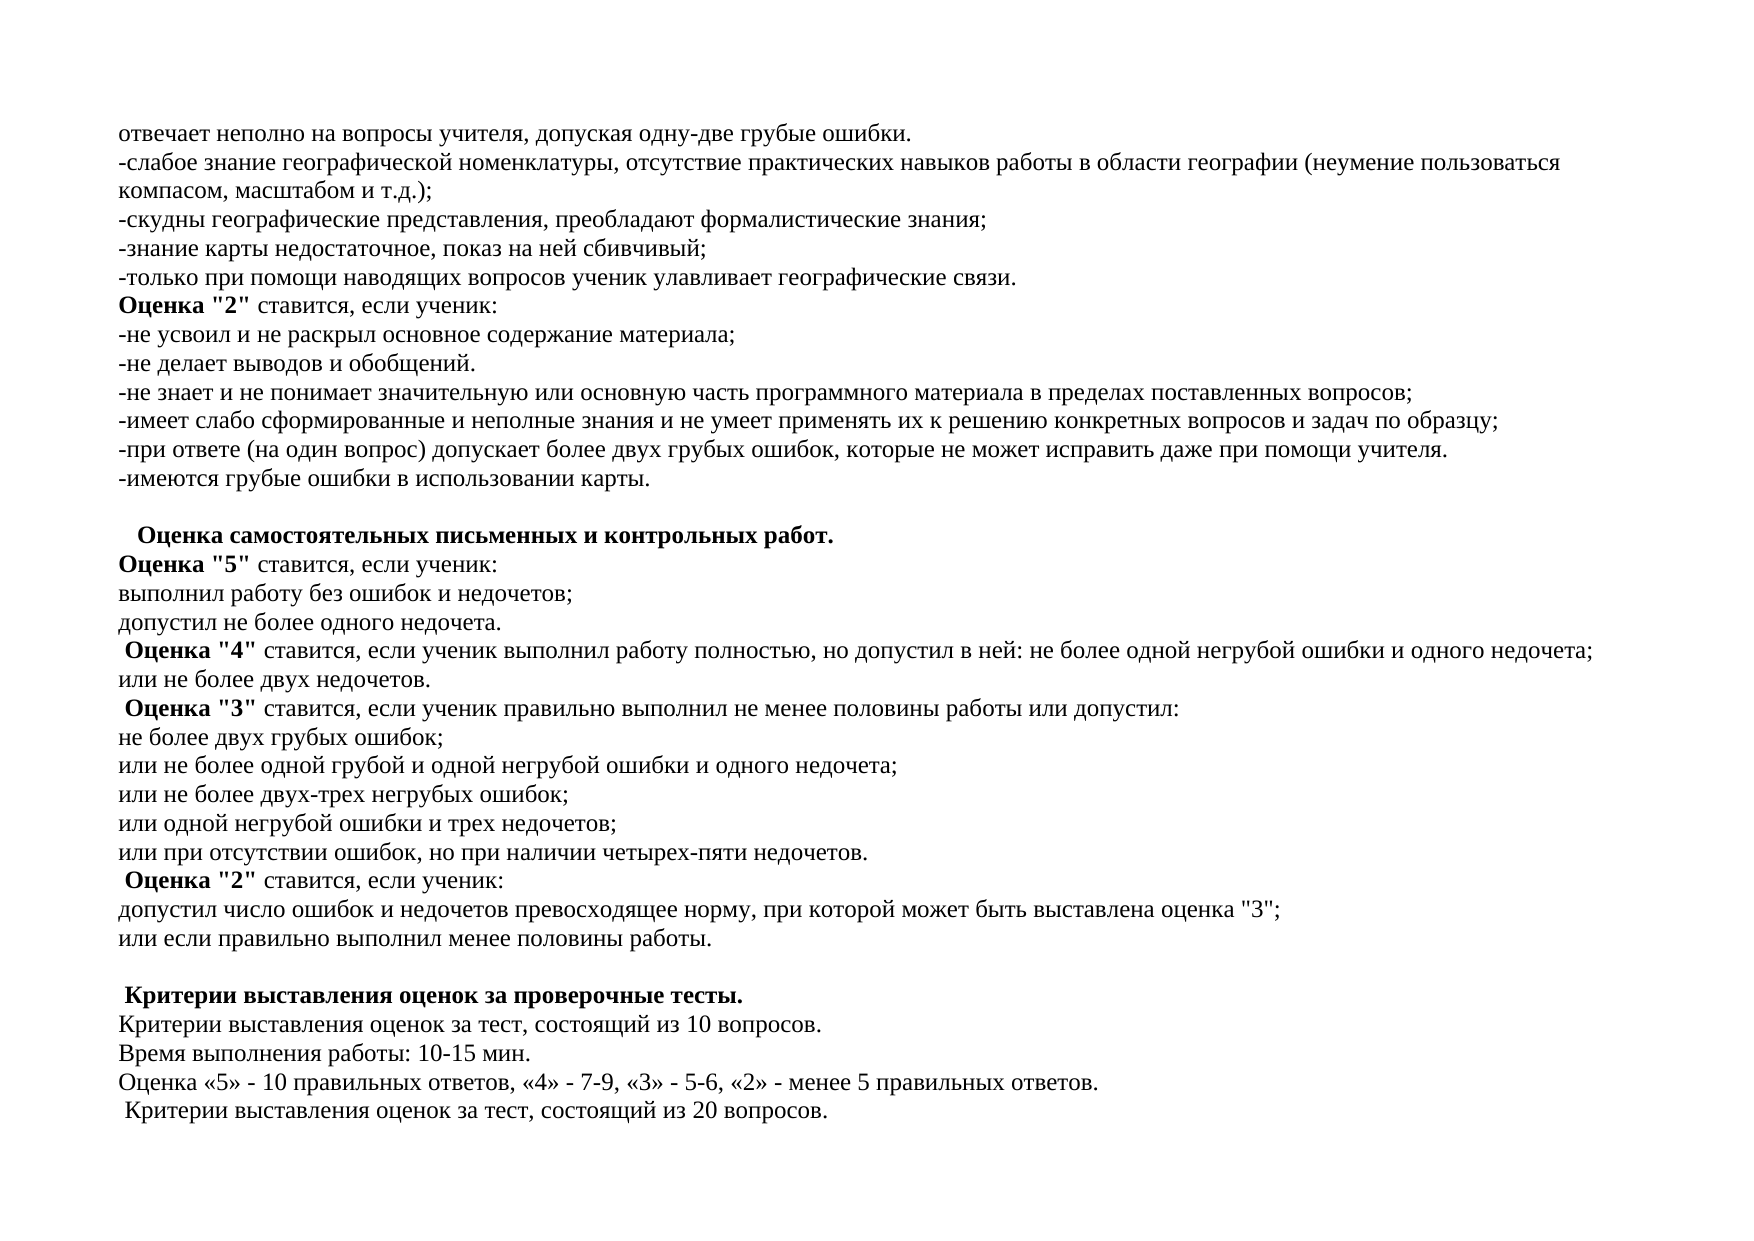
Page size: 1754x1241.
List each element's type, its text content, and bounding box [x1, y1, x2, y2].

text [118, 636, 1636, 1124]
